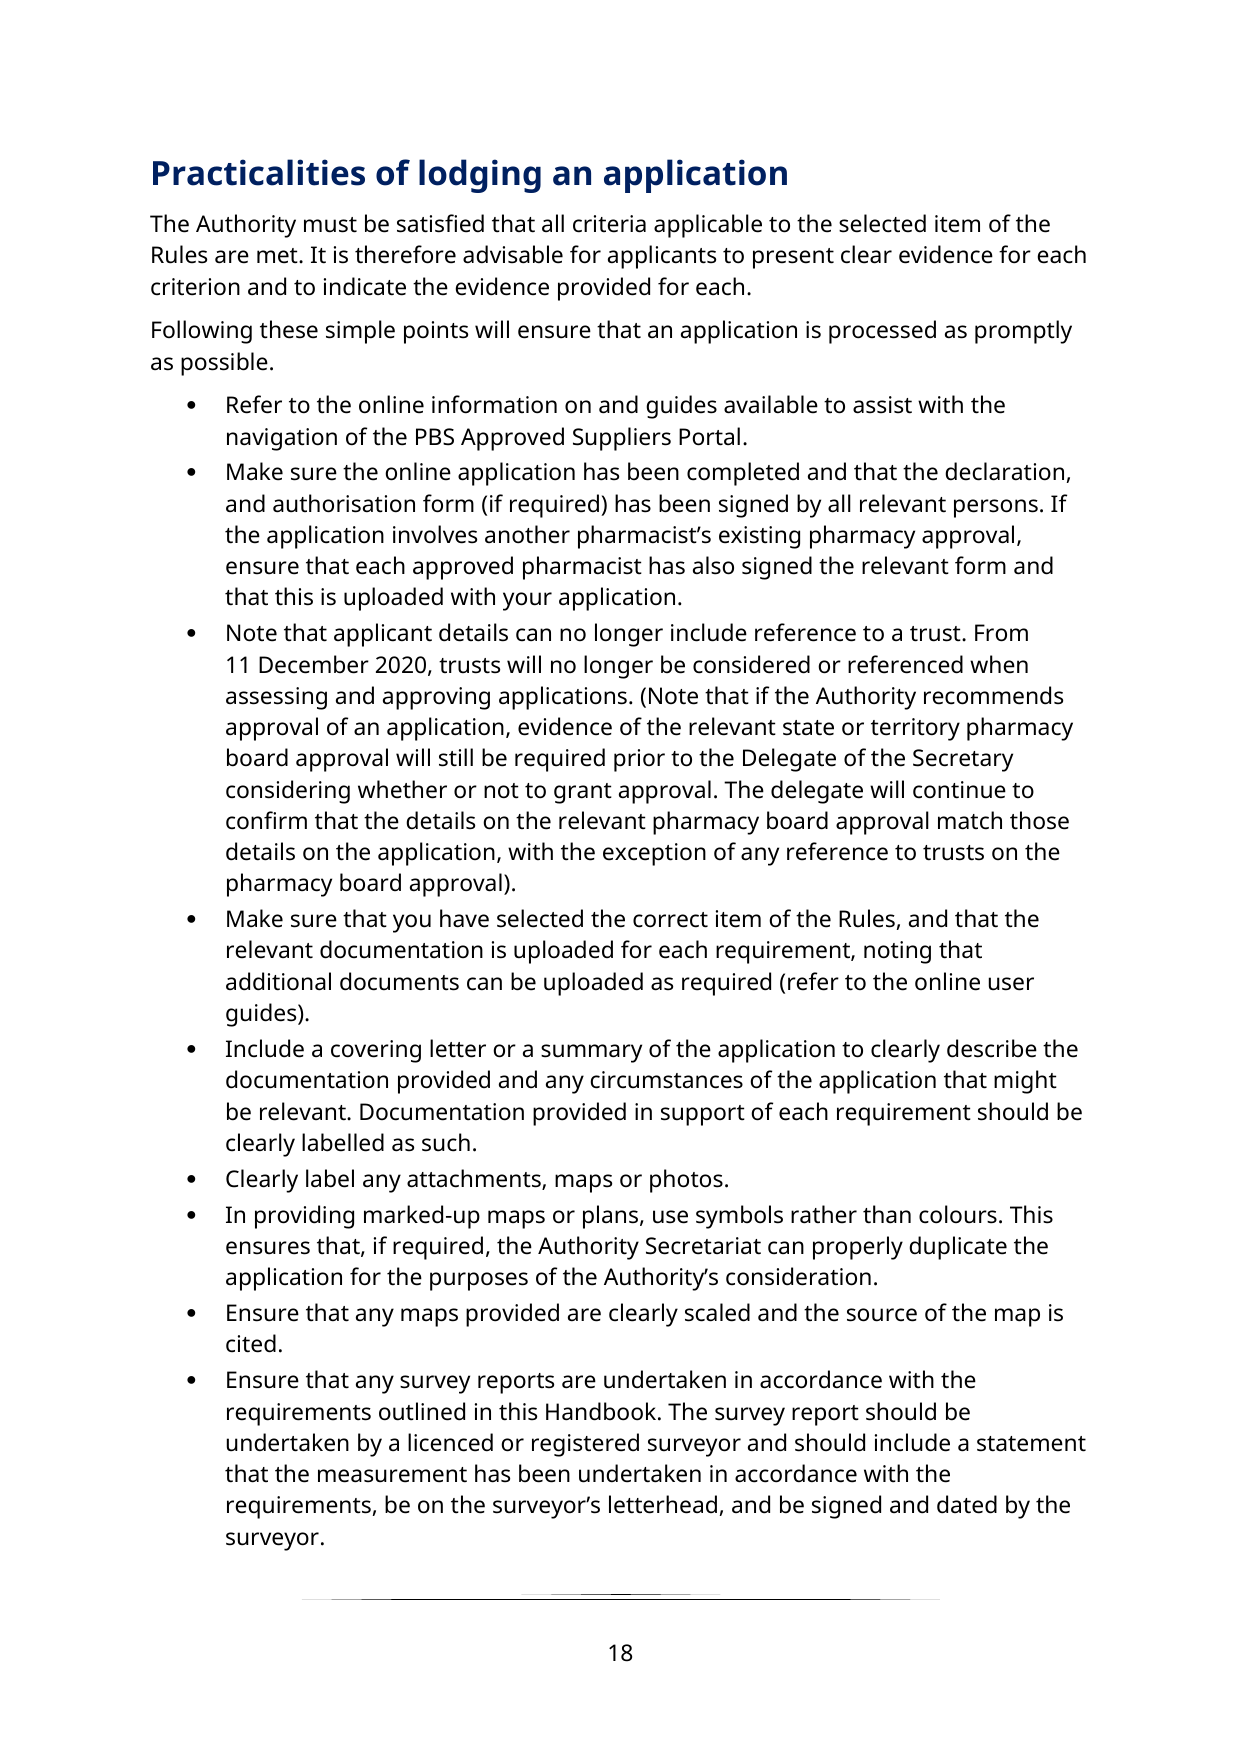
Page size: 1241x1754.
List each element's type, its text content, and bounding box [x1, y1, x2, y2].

list Ensure that any survey reports are undertaken in accordance with the requirements outlined in this Handbook. The survey report should be undertaken by a licenced or registered surveyor and should include a statement that the measurement has been undertaken in accordance with the requirements, be on the surveyor’s letterhead, and be signed and dated by the surveyor. [187, 1364, 1090, 1552]
list Refer to the online information on and guides available to assist with the navigation of the PBS Approved Suppliers Portal. [187, 389, 1090, 452]
list Include a covering letter or a summary of the application to clearly describe the documentation provided and any circumstances of the application that might be relevant. Documentation provided in support of each requirement should be clearly labelled as such. [187, 1033, 1090, 1158]
list In providing marked-up maps or plans, use symbols rather than colours. This ensures that, if required, the Authority Secretariat can properly duplicate the application for the purposes of the Authority’s consideration. [187, 1198, 1090, 1292]
list Note that applicant details can no longer include reference to a trust. From 11 December 2020, trusts will no longer be considered or referenced when assessing and approving applications. (Note that if the Authority recommends approval of an application, evidence of the relevant state or territory pharmacy board approval will still be required prior to the Delegate of the Secretary considering whether or not to grant approval. The delegate will continue to confirm that the details on the relevant pharmacy board approval match those details on the application, with the exception of any reference to trusts on the pharmacy board approval). [187, 617, 1090, 898]
list Clearly label any attachments, maps or photos. [187, 1163, 1090, 1194]
subtitle Practicalities of lodging an application [150, 150, 1090, 195]
text The Authority must be satisfied that all criteria applicable to the selected item of the Rules are met. It is therefore advisable for applicants to present clear evidence for each criterion and to indicate the evidence provided for each. [150, 208, 1090, 302]
list Ensure that any maps provided are clearly scaled and the source of the map is cited. [187, 1297, 1090, 1359]
list Make sure that you have selected the correct item of the Rules, and that the relevant documentation is uploaded for each requirement, noting that additional documents can be uploaded as required (refer to the online user guides). [187, 903, 1090, 1028]
list Make sure the online application has been completed and that the declaration, and authorisation form (if required) has been signed by all relevant persons. If the application involves another pharmacist’s existing pharmacy approval, ensure that each approved pharmacist has also signed the relevant form and that this is uploaded with your application. [187, 456, 1090, 613]
text Following these simple points will ensure that an application is processed as promptly as possible. [150, 314, 1090, 377]
